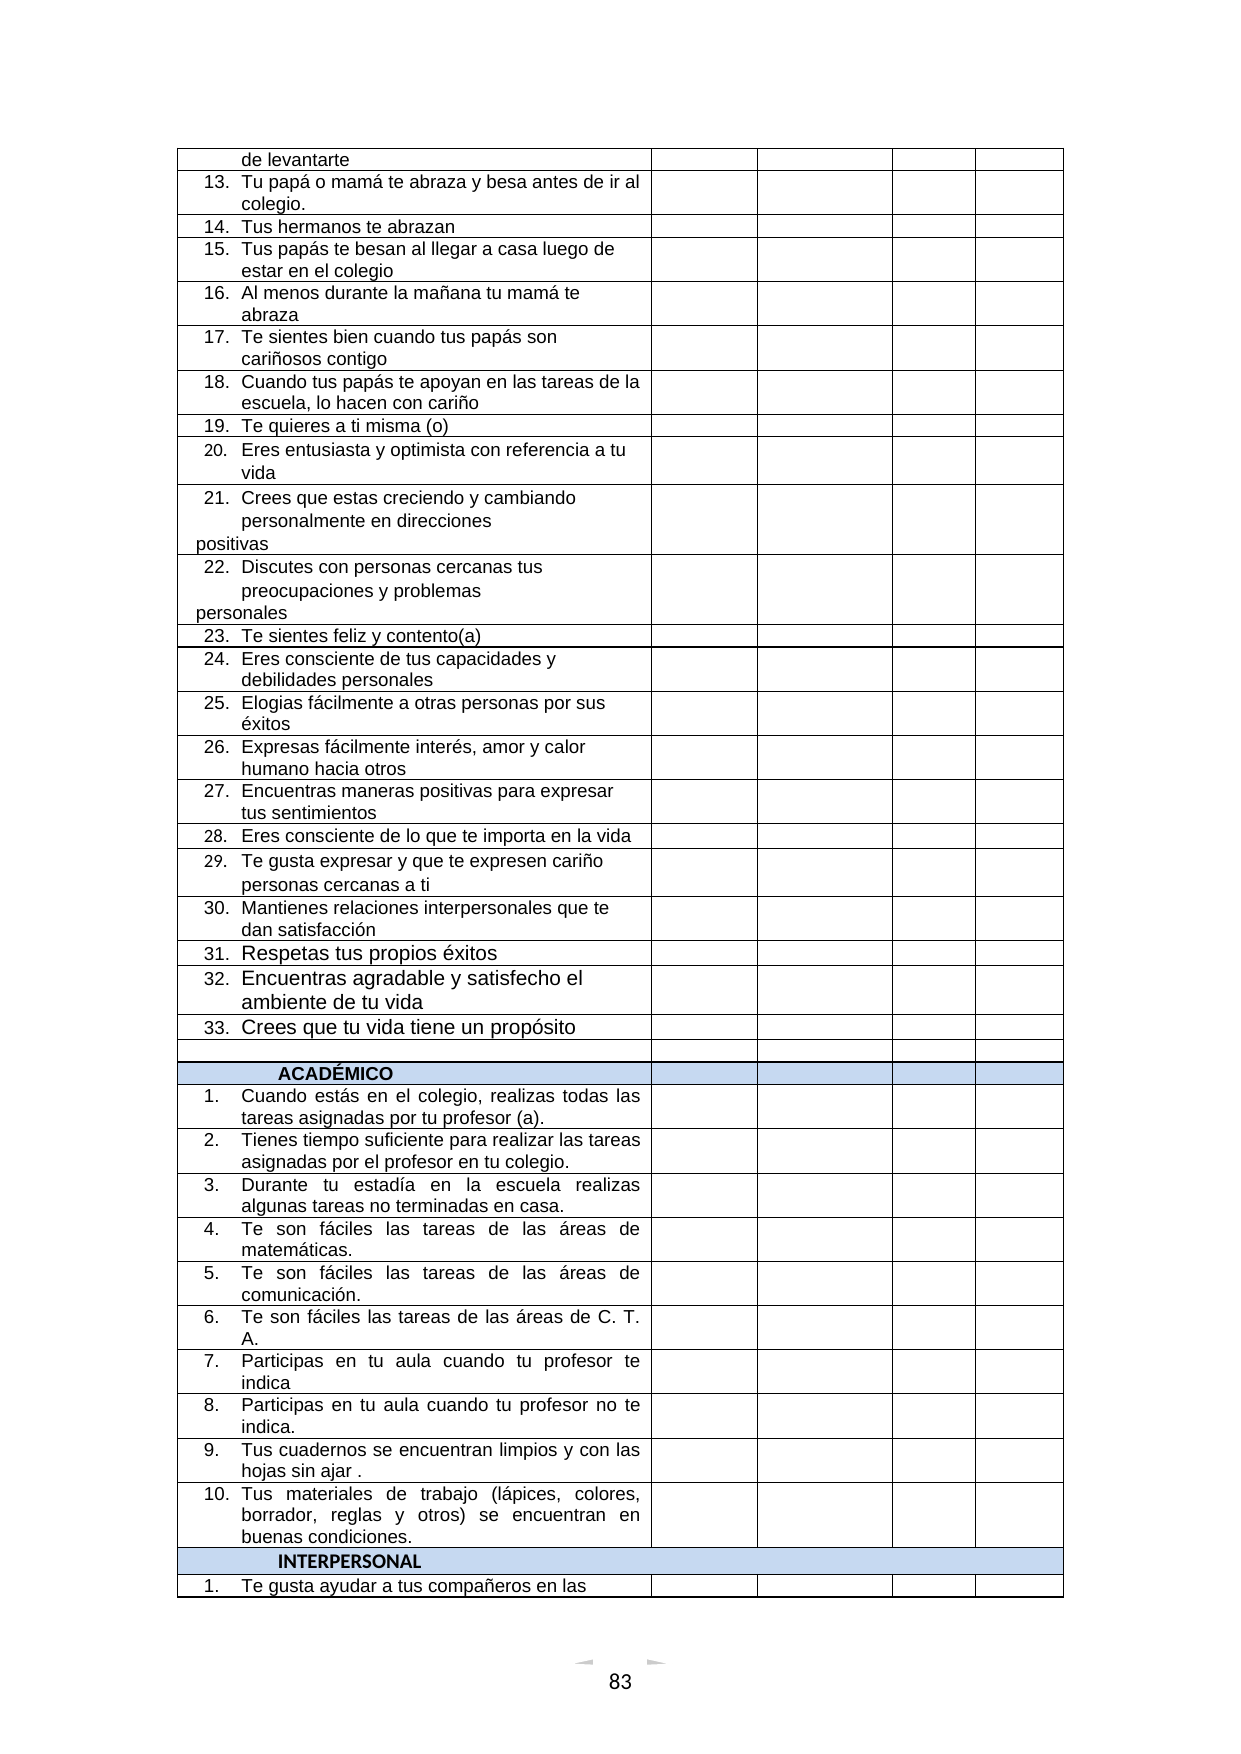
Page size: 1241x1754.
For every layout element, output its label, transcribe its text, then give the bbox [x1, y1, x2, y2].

table_cell [893, 485, 975, 554]
table_cell [976, 415, 1063, 436]
table_cell [652, 282, 757, 325]
table_cell [976, 1174, 1063, 1217]
table_cell [893, 1040, 975, 1061]
table_cell [758, 849, 892, 896]
table_cell [652, 692, 757, 735]
table_cell [893, 149, 975, 170]
table_cell [652, 555, 757, 624]
table_cell Cuando estás en el colegio, realizas todas las tareas asignadas por tu profesor (a). [178, 1085, 651, 1128]
table_cell [758, 648, 892, 691]
table_cell [976, 966, 1063, 1014]
table_cell [758, 326, 892, 369]
table_cell [893, 1262, 975, 1305]
table_cell [652, 1439, 757, 1482]
table_cell [976, 1439, 1063, 1482]
table_cell Al menos durante la mañana tu mamá te abraza [178, 282, 651, 325]
table_cell [976, 1394, 1063, 1437]
table_cell Te sientes feliz y contento(a) [178, 625, 651, 646]
table_cell [758, 1015, 892, 1039]
table_cell [758, 282, 892, 325]
table_cell Expresas fácilmente interés, amor y calor humano hacia otros [178, 736, 651, 779]
table_cell [652, 897, 757, 940]
table_cell [976, 1350, 1063, 1393]
table_cell [758, 415, 892, 436]
table_cell Te son fáciles las tareas de las áreas de comunicación. [178, 1262, 651, 1305]
table_cell [976, 1262, 1063, 1305]
table_cell Eres consciente de lo que te importa en la vida [178, 824, 651, 848]
table_cell Tienes tiempo suficiente para realizar las tareas asignadas por el profesor en tu colegio. [178, 1129, 651, 1172]
table_cell [652, 1218, 757, 1261]
table_cell [893, 849, 975, 896]
table_cell [976, 171, 1063, 214]
table_cell [652, 1483, 757, 1547]
table_cell Te quieres a ti misma (o) [178, 415, 651, 436]
table_cell [758, 780, 892, 823]
table_cell [893, 171, 975, 214]
table_cell [893, 1394, 975, 1437]
table_cell [758, 171, 892, 214]
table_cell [178, 1575, 651, 1596]
table_cell [893, 371, 975, 414]
table_cell [652, 415, 757, 436]
table_cell [758, 897, 892, 940]
table_cell [652, 1129, 757, 1172]
table_cell [652, 625, 757, 646]
table_cell [893, 415, 975, 436]
table_cell Eres consciente de tus capacidades y debilidades personales [178, 648, 651, 691]
table_cell Tus papás te besan al llegar a casa luego de estar en el colegio [178, 238, 651, 281]
table_cell [652, 849, 757, 896]
table_cell Tus hermanos te abrazan [178, 215, 651, 237]
table_cell [976, 1575, 1063, 1596]
table_cell [758, 824, 892, 848]
table_cell Encuentras maneras positivas para expresar tus sentimientos [178, 780, 651, 823]
table_cell [652, 941, 757, 965]
table_cell [893, 1218, 975, 1261]
table_cell [893, 941, 975, 965]
table_cell ACADÉMICO [178, 1063, 651, 1084]
table_cell [758, 215, 892, 237]
table_cell [976, 555, 1063, 624]
table_cell [178, 1040, 651, 1061]
table_cell [976, 824, 1063, 848]
table_cell [893, 736, 975, 779]
table_cell Te gusta expresar y que te expresen cariño personas cercanas a ti [178, 849, 651, 896]
table_cell [893, 780, 975, 823]
table_cell Durante tu estadía en la escuela realizas algunas tareas no terminadas en casa. [178, 1174, 651, 1217]
table_cell [976, 941, 1063, 965]
table_cell [976, 1015, 1063, 1039]
table_cell [976, 1040, 1063, 1061]
table_cell [976, 485, 1063, 554]
table_cell [758, 941, 892, 965]
table_cell [758, 437, 892, 484]
table_cell [758, 736, 892, 779]
table_cell Tu papá o mamá te abraza y besa antes de ir al colegio. [178, 171, 651, 214]
table_cell [652, 1174, 757, 1217]
table_cell [652, 371, 757, 414]
table_cell [758, 1040, 892, 1061]
table_cell [976, 215, 1063, 237]
table_cell [893, 1085, 975, 1128]
table_cell [652, 326, 757, 369]
table_cell [652, 171, 757, 214]
table_cell [652, 1085, 757, 1128]
table_cell [652, 648, 757, 691]
table_cell [893, 897, 975, 940]
table_cell Tus cuadernos se encuentran limpios y con las hojas sin ajar . [178, 1439, 651, 1482]
table_cell [893, 1483, 975, 1547]
table_cell [758, 1129, 892, 1172]
table_cell [652, 1394, 757, 1437]
table_cell [893, 1174, 975, 1217]
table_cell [178, 149, 651, 170]
table_cell Te sientes bien cuando tus papás son cariñosos contigo [178, 326, 651, 369]
table_cell [652, 1575, 757, 1596]
table_cell [893, 824, 975, 848]
table_cell Te son fáciles las tareas de las áreas de matemáticas. [178, 1218, 651, 1261]
table_cell [976, 1129, 1063, 1172]
table_cell Crees que estas creciendo y cambiando personalmente en direcciones positivas [178, 485, 651, 554]
table_cell Respetas tus propios éxitos [178, 941, 651, 965]
table_cell [976, 326, 1063, 369]
table_cell [758, 555, 892, 624]
table_cell [652, 1015, 757, 1039]
table_cell [893, 238, 975, 281]
table_cell [652, 215, 757, 237]
table_cell [758, 1394, 892, 1437]
table_cell [976, 1063, 1063, 1084]
table_cell [652, 780, 757, 823]
table_cell Tus materiales de trabajo (lápices, colores, borrador, reglas y otros) se encuentran en buenas condiciones. [178, 1483, 651, 1547]
table_cell Cuando tus papás te apoyan en las tareas de la escuela, lo hacen con cariño [178, 371, 651, 414]
table_cell [893, 966, 975, 1014]
table_cell [976, 282, 1063, 325]
table_cell [652, 485, 757, 554]
table_cell [758, 1350, 892, 1393]
table_cell [976, 1218, 1063, 1261]
table_cell [758, 485, 892, 554]
table_cell [758, 625, 892, 646]
table_cell [652, 1262, 757, 1305]
table_cell [893, 1015, 975, 1039]
table_cell [976, 149, 1063, 170]
table_cell [758, 692, 892, 735]
table_cell [758, 1575, 892, 1596]
table_cell [893, 1063, 975, 1084]
table_cell [976, 437, 1063, 484]
table_cell Encuentras agradable y satisfecho el ambiente de tu vida [178, 966, 651, 1014]
table_cell Discutes con personas cercanas tus preocupaciones y problemas personales [178, 555, 651, 624]
table_cell [652, 1063, 757, 1084]
table_cell Mantienes relaciones interpersonales que te dan satisfacción [178, 897, 651, 940]
table_cell [758, 1306, 892, 1349]
table_cell [758, 238, 892, 281]
table_cell [758, 1262, 892, 1305]
table_cell Te son fáciles las tareas de las áreas de C. T. A. [178, 1306, 651, 1349]
table_cell [652, 736, 757, 779]
table_cell [652, 149, 757, 170]
table_cell [758, 1063, 892, 1084]
table_cell INTERPERSONAL [178, 1548, 1063, 1574]
table_cell [893, 555, 975, 624]
table_cell Eres entusiasta y optimista con referencia a tu vida [178, 437, 651, 484]
table_cell [976, 371, 1063, 414]
table_cell [893, 1439, 975, 1482]
table_cell [893, 1129, 975, 1172]
table_cell [893, 1306, 975, 1349]
table_cell Participas en tu aula cuando tu profesor te indica [178, 1350, 651, 1393]
table_cell [758, 1218, 892, 1261]
table_cell [976, 625, 1063, 646]
table_cell [893, 215, 975, 237]
table_cell [976, 238, 1063, 281]
table_cell [893, 326, 975, 369]
table_cell [976, 1085, 1063, 1128]
table_cell [976, 780, 1063, 823]
table_cell [758, 1483, 892, 1547]
table_cell [893, 282, 975, 325]
table_cell [652, 1040, 757, 1061]
table_cell [652, 238, 757, 281]
table_cell [893, 648, 975, 691]
table_cell [893, 437, 975, 484]
table_cell [758, 966, 892, 1014]
table_cell Elogias fácilmente a otras personas por sus éxitos [178, 692, 651, 735]
table_cell [976, 1483, 1063, 1547]
table_cell [893, 1575, 975, 1596]
table_cell [976, 849, 1063, 896]
table_cell [652, 1306, 757, 1349]
table_cell [893, 1350, 975, 1393]
table_cell [976, 736, 1063, 779]
table_cell [652, 1350, 757, 1393]
table_cell [976, 692, 1063, 735]
table_cell [758, 1174, 892, 1217]
table_cell [976, 648, 1063, 691]
table_cell [652, 437, 757, 484]
table_cell [976, 1306, 1063, 1349]
table_cell [758, 1085, 892, 1128]
table_cell [976, 897, 1063, 940]
table_cell [758, 371, 892, 414]
table_cell [893, 692, 975, 735]
table_cell [652, 966, 757, 1014]
table_cell [758, 1439, 892, 1482]
table_cell [652, 824, 757, 848]
table_cell [758, 149, 892, 170]
table_cell Participas en tu aula cuando tu profesor no te indica. [178, 1394, 651, 1437]
table_cell Crees que tu vida tiene un propósito [178, 1015, 651, 1039]
table_cell [893, 625, 975, 646]
